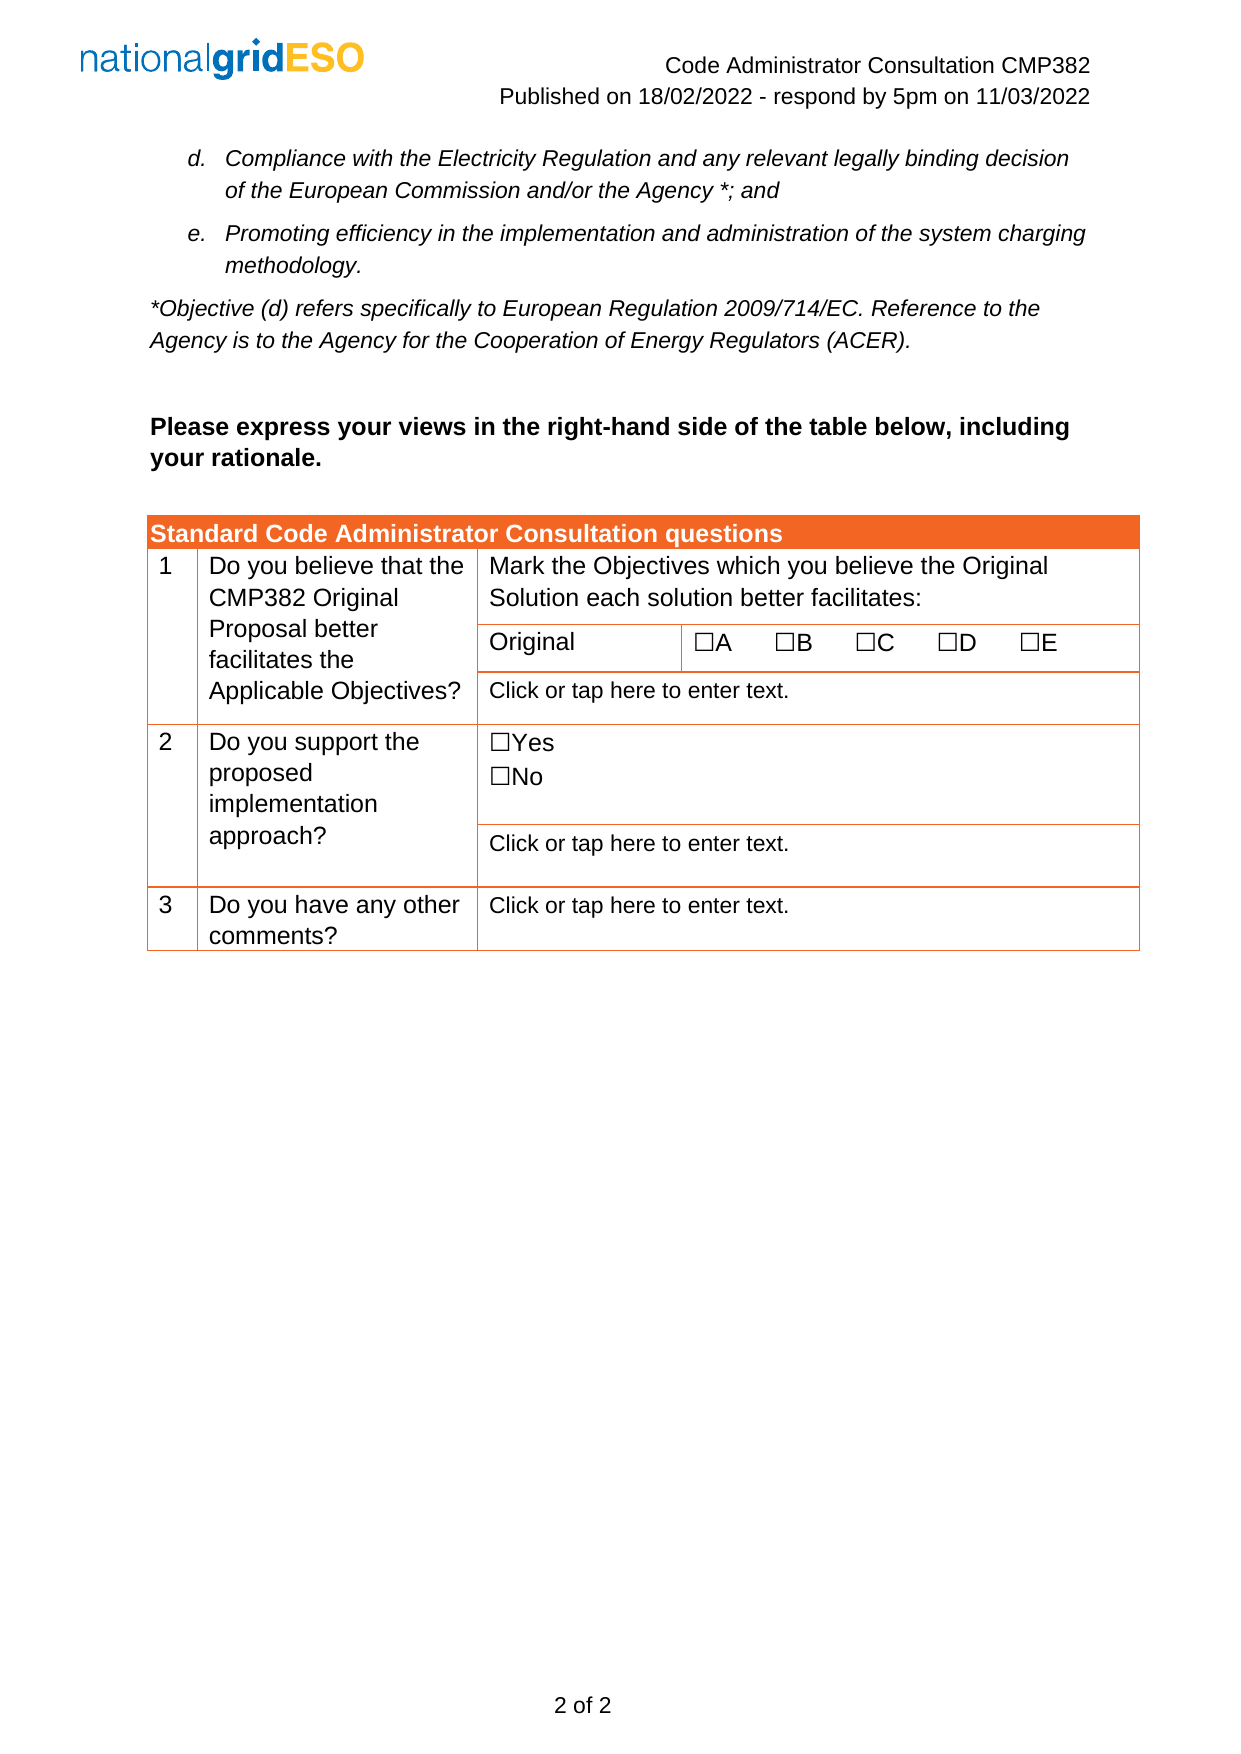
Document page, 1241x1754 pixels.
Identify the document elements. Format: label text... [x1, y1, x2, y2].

table_cell Original [478, 625, 681, 671]
list Promoting efficiency in the implementation and administration of the system charging methodology. [187, 215, 1090, 278]
table_cell A B C D E [682, 625, 1139, 671]
text Please express your views in the right-hand side of the table below, including your rationale. [150, 409, 1090, 472]
table_cell Do you believe that the CMP382 Original Proposal better facilitates the Applicable Objectives? [198, 549, 477, 723]
table_header Standard Code Administrator Consultation questions [148, 516, 1139, 548]
table_cell 3 [148, 888, 197, 950]
list Compliance with the Electricity Regulation and any relevant legally binding decision of the European Commission and/or the Agency *; and [187, 140, 1090, 203]
table_cell 2 [148, 725, 197, 886]
table_cell Do you support the proposed implementation approach? [198, 725, 477, 886]
table_cell 1 [148, 549, 197, 723]
text *Objective (d) refers specifically to European Regulation 2009/714/EC. Reference to the Agency is to the Agency for the Cooperation of Energy Regulators (ACER). [150, 290, 1090, 353]
table_cell Do you have any other comments? [198, 888, 477, 950]
table_cell Yes No [478, 725, 1139, 824]
table_cell Mark the Objectives which you believe the Original Solution each solution better facilitates: [478, 549, 1139, 624]
